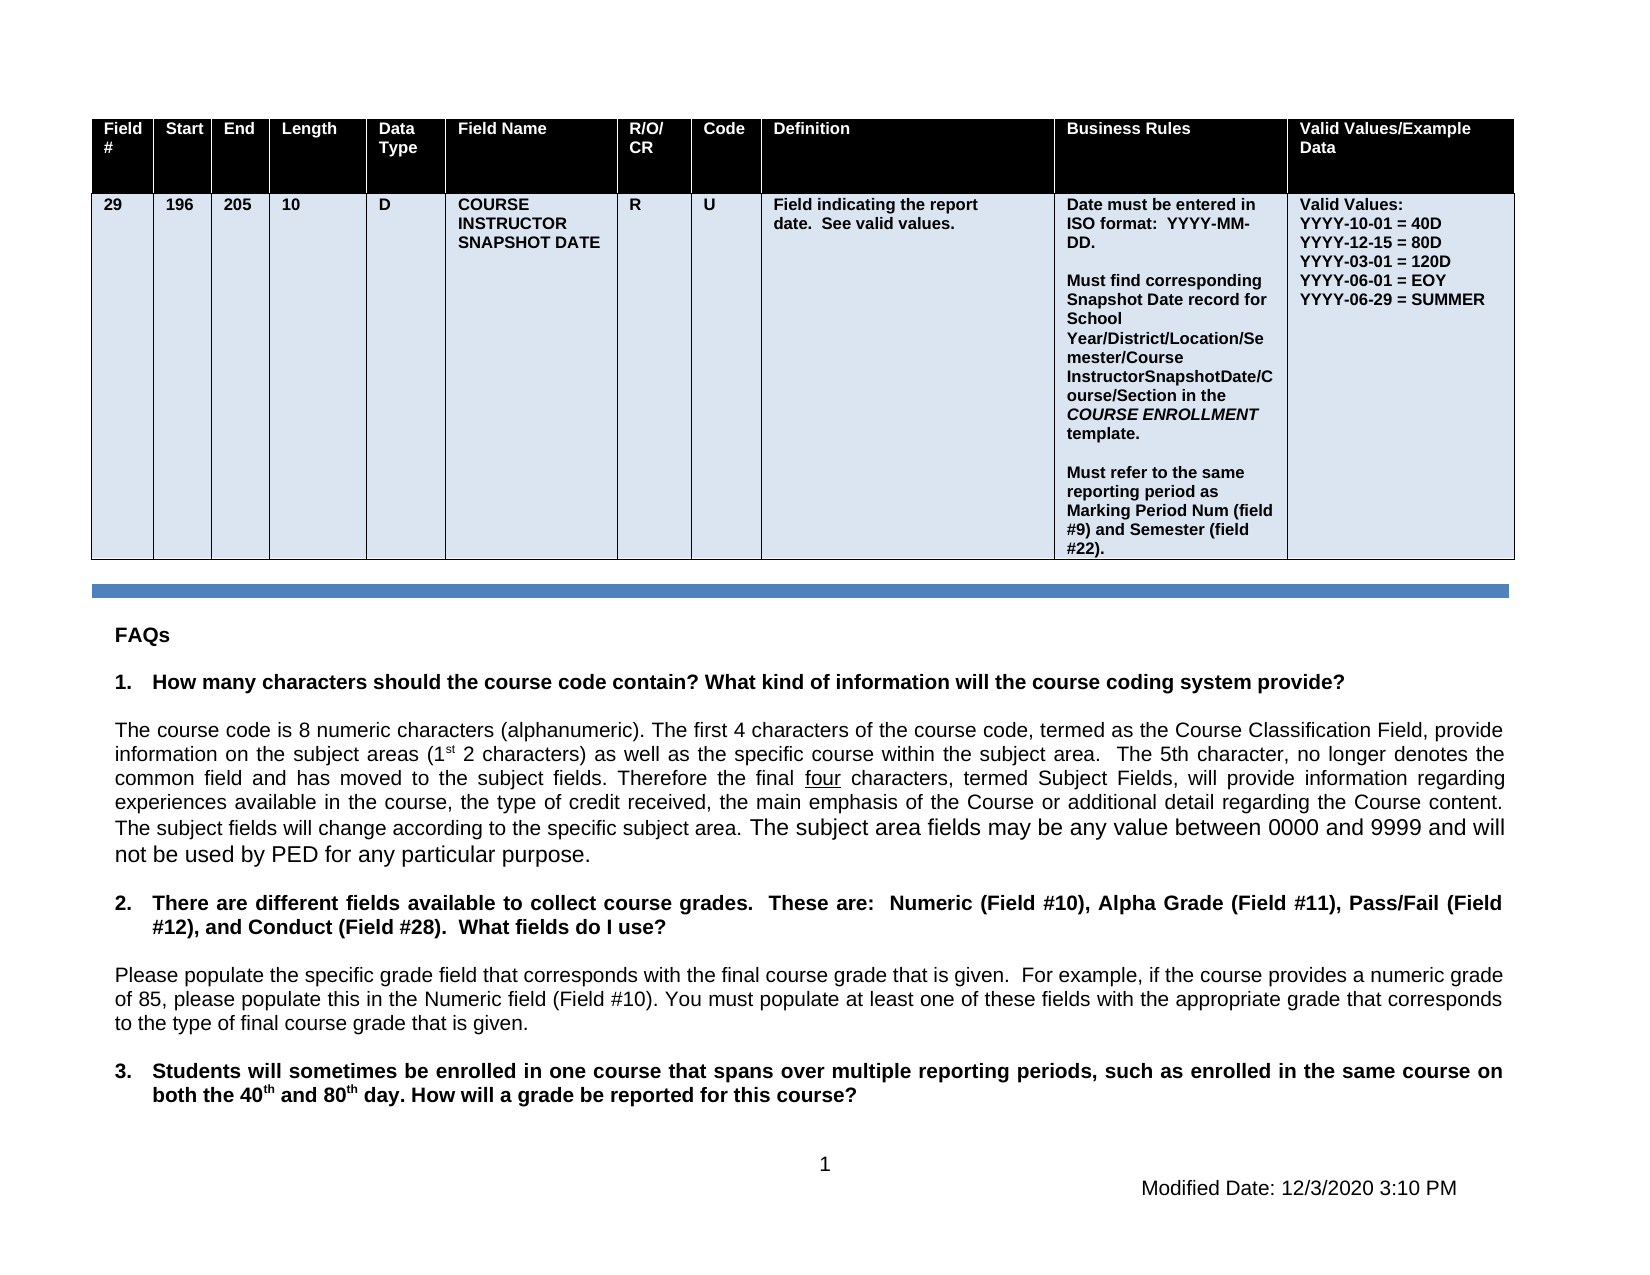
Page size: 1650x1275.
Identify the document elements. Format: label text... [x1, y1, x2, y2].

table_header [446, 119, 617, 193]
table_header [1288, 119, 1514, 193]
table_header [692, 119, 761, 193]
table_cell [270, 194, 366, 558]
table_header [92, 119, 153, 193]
text FAQs [114, 622, 1506, 646]
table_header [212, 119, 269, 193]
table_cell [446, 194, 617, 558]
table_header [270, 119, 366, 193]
list Students will sometimes be enrolled in one course that spans over multiple reporting periods, such as enrolled in the same course on both the 40th and 80th day. How will a grade be reported for this course? [114, 1058, 1506, 1106]
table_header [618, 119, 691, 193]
list How many characters should the course code contain? What kind of information will the course coding system provide? [114, 670, 1506, 694]
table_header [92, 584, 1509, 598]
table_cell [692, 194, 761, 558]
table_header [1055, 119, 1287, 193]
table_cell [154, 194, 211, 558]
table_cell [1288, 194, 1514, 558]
text The course code is 8 numeric characters (alphanumeric). The first 4 characters of the course code, termed as the Course Classification Field, provide information on the subject areas (1st 2 characters) as well as the specific course within the subject area. The 5th character, no longer denotes the common field and has moved to the subject fields. Therefore the final four characters, termed Subject Fields, will provide information regarding experiences available in the course, the type of credit received, the main emphasis of the Course or additional detail regarding the Course content. The subject fields will change according to the specific subject area. The subject area fields may be any value between 0000 and 9999 and will not be used by PED for any particular purpose. [114, 694, 1506, 867]
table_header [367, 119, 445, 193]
list There are different fields available to collect course grades. These are: Numeric (Field #10), Alpha Grade (Field #11), Pass/Fail (Field #12), and Conduct (Field #28). What fields do I use? [114, 891, 1506, 939]
text Please populate the specific grade field that corresponds with the final course grade that is given. For example, if the course provides a numeric grade of 85, please populate this in the Numeric field (Field #10). You must populate at least one of these fields with the appropriate grade that corresponds to the type of final course grade that is given. [114, 939, 1506, 1034]
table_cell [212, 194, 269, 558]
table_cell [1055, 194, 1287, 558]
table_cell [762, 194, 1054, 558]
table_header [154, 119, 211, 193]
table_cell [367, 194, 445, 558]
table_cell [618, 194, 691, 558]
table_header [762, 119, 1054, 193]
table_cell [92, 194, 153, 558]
